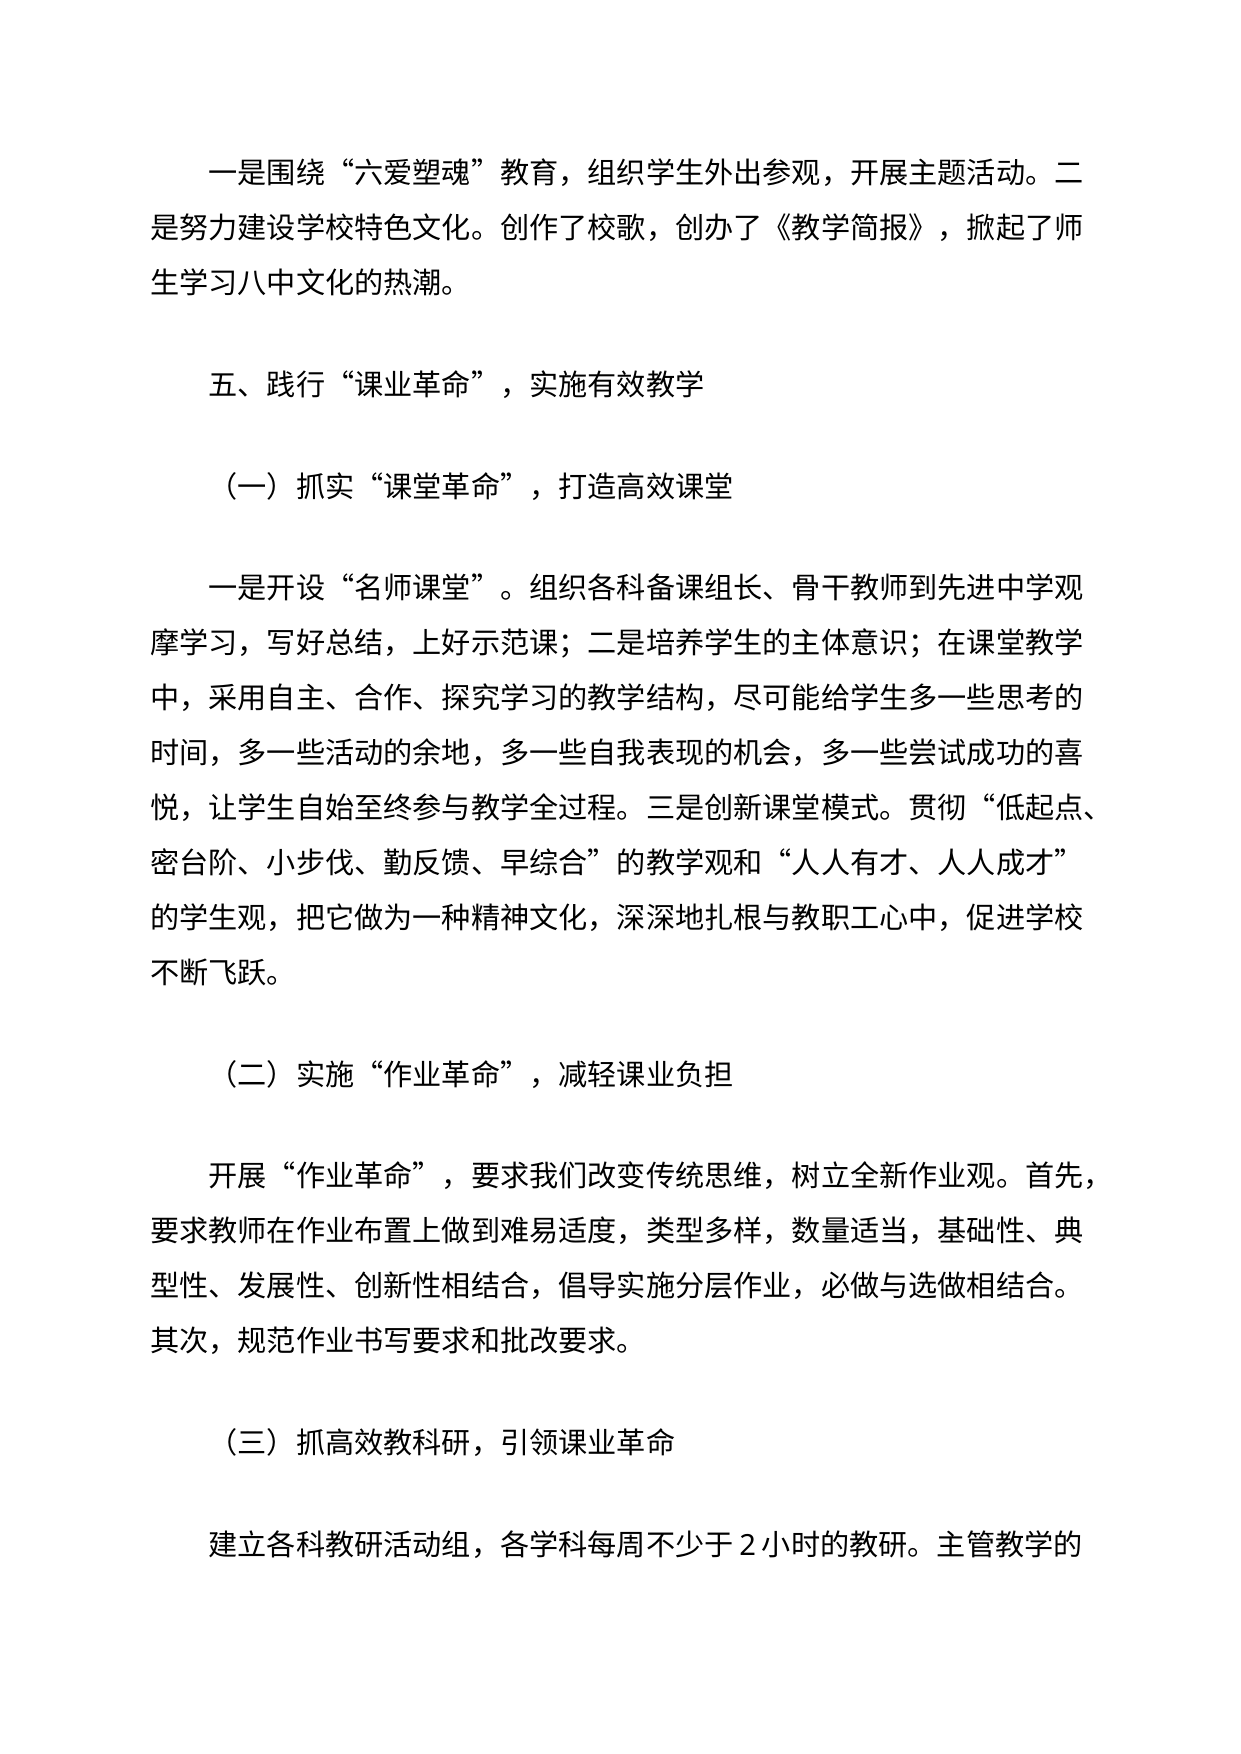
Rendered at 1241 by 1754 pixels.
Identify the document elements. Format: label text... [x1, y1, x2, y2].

text （二）实施“作业革命”，减轻课业负担 [150, 1051, 1090, 1093]
text 开展“作业革命”，要求我们改变传统思维，树立全新作业观。首先，要求教师在作业布置上做到难易适度，类型多样，数量适当，基础性、典型性、发展性、创新性相结合，倡导实施分层作业，必做与选做相结合。其次，规范作业书写要求和批改要求。 [150, 1153, 1090, 1360]
text （三）抓高效教科研，引领课业革命 [150, 1419, 1090, 1462]
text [150, 1521, 1090, 1563]
text 一是开设“名师课堂”。组织各科备课组长、骨干教师到先进中学观摩学习，写好总结，上好示范课；二是培养学生的主体意识；在课堂教学中，采用自主、合作、探究学习的教学结构，尽可能给学生多一些思考的时间，多一些活动的余地，多一些自我表现的机会，多一些尝试成功的喜悦，让学生自始至终参与教学全过程。三是创新课堂模式。贯彻“低起点、密台阶、小步伐、勤反馈、早综合”的教学观和“人人有才、人人成才”的学生观，把它做为一种精神文化，深深地扎根与教职工心中，促进学校不断飞跃。 [150, 565, 1090, 992]
text 一是围绕“六爱塑魂”教育，组织学生外出参观，开展主题活动。二是努力建设学校特色文化。创作了校歌，创办了《教学简报》，掀起了师生学习八中文化的热潮。 [150, 150, 1090, 302]
text （一）抓实“课堂革命”，打造高效课堂 [150, 463, 1090, 506]
text 五、践行“课业革命”，实施有效教学 [150, 362, 1090, 404]
